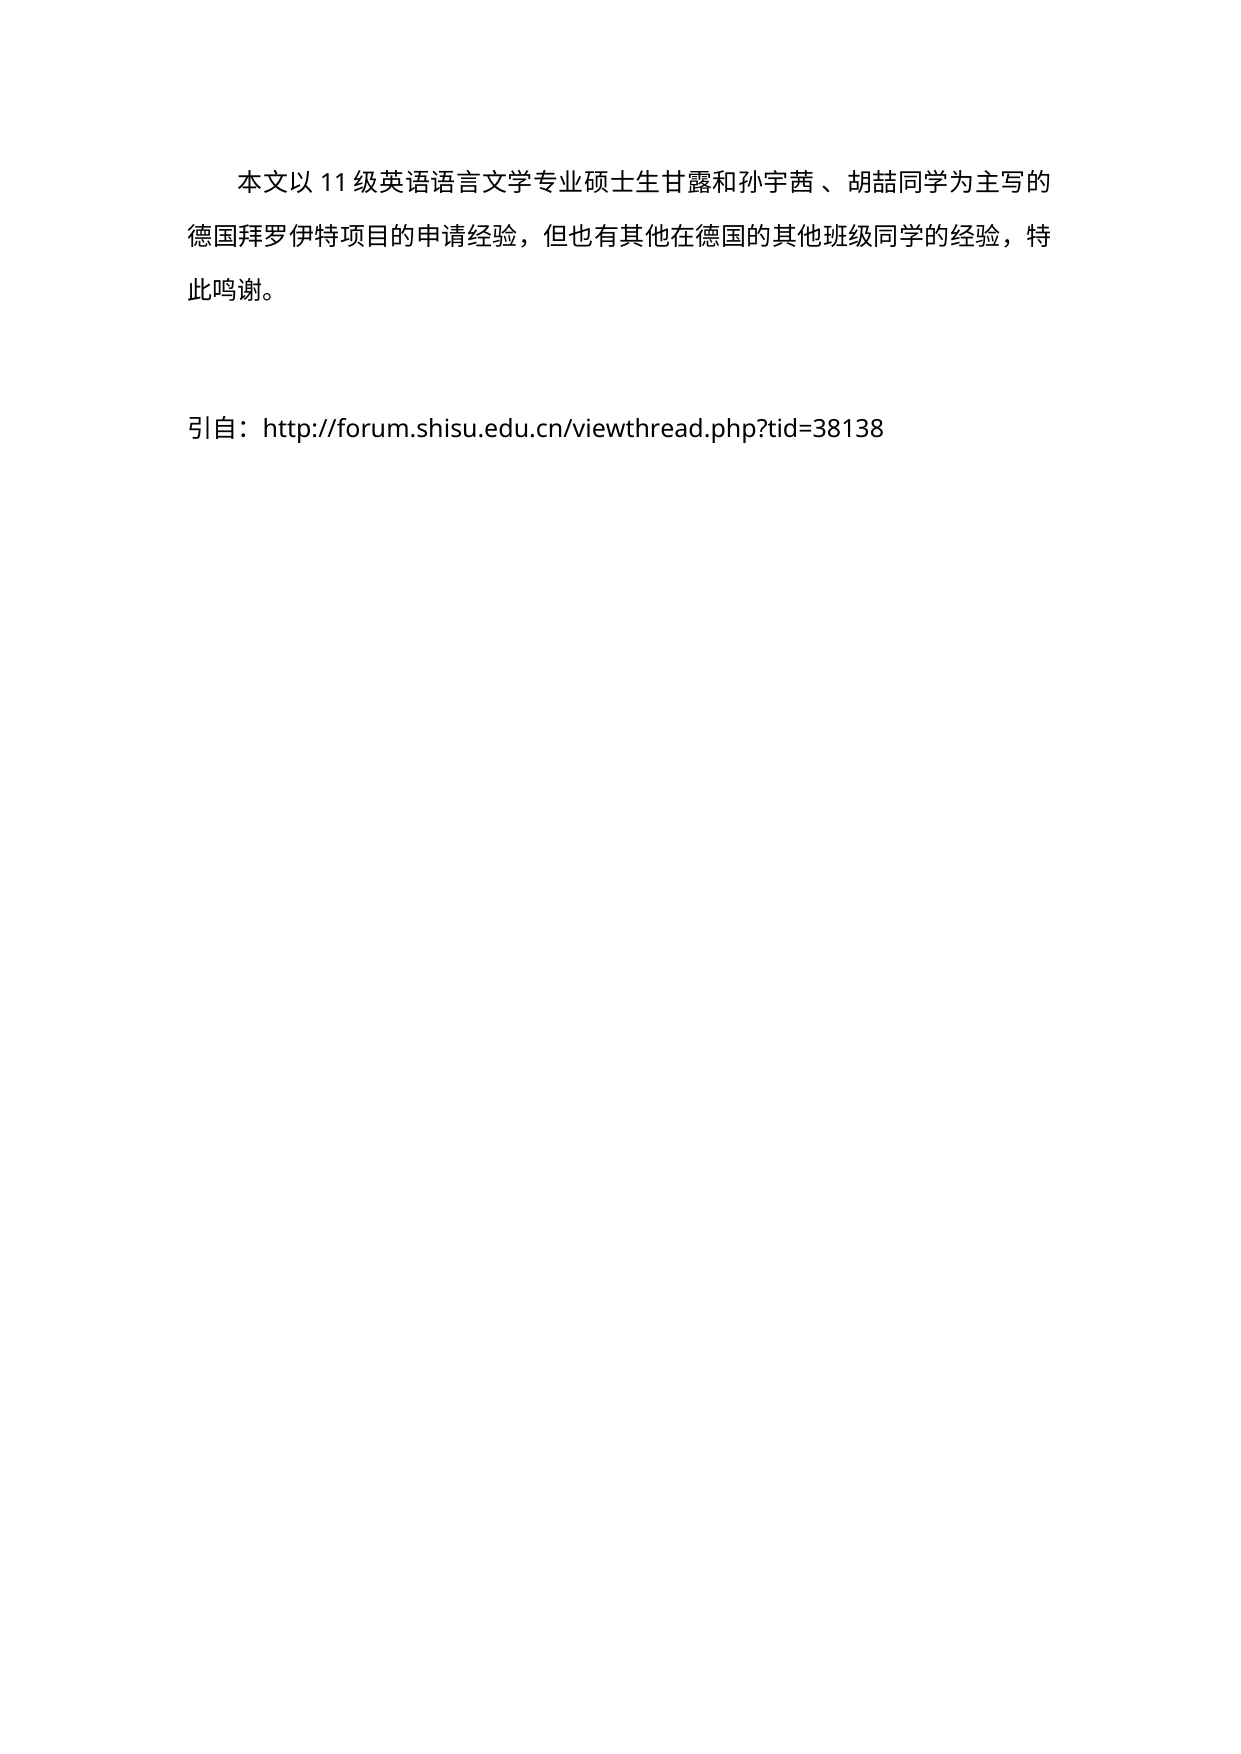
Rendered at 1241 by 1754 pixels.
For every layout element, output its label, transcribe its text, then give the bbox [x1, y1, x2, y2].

text 本文以11级英语语言文学专业硕士生甘露和孙宇茜 、胡喆同学为主写的德国拜罗伊特项目的申请经验，但也有其他在德国的其他班级同学的经验，特此鸣谢。 [187, 162, 1053, 307]
text 引自：http://forum.shisu.edu.cn/viewthread.php?tid=38138 [187, 409, 1053, 445]
